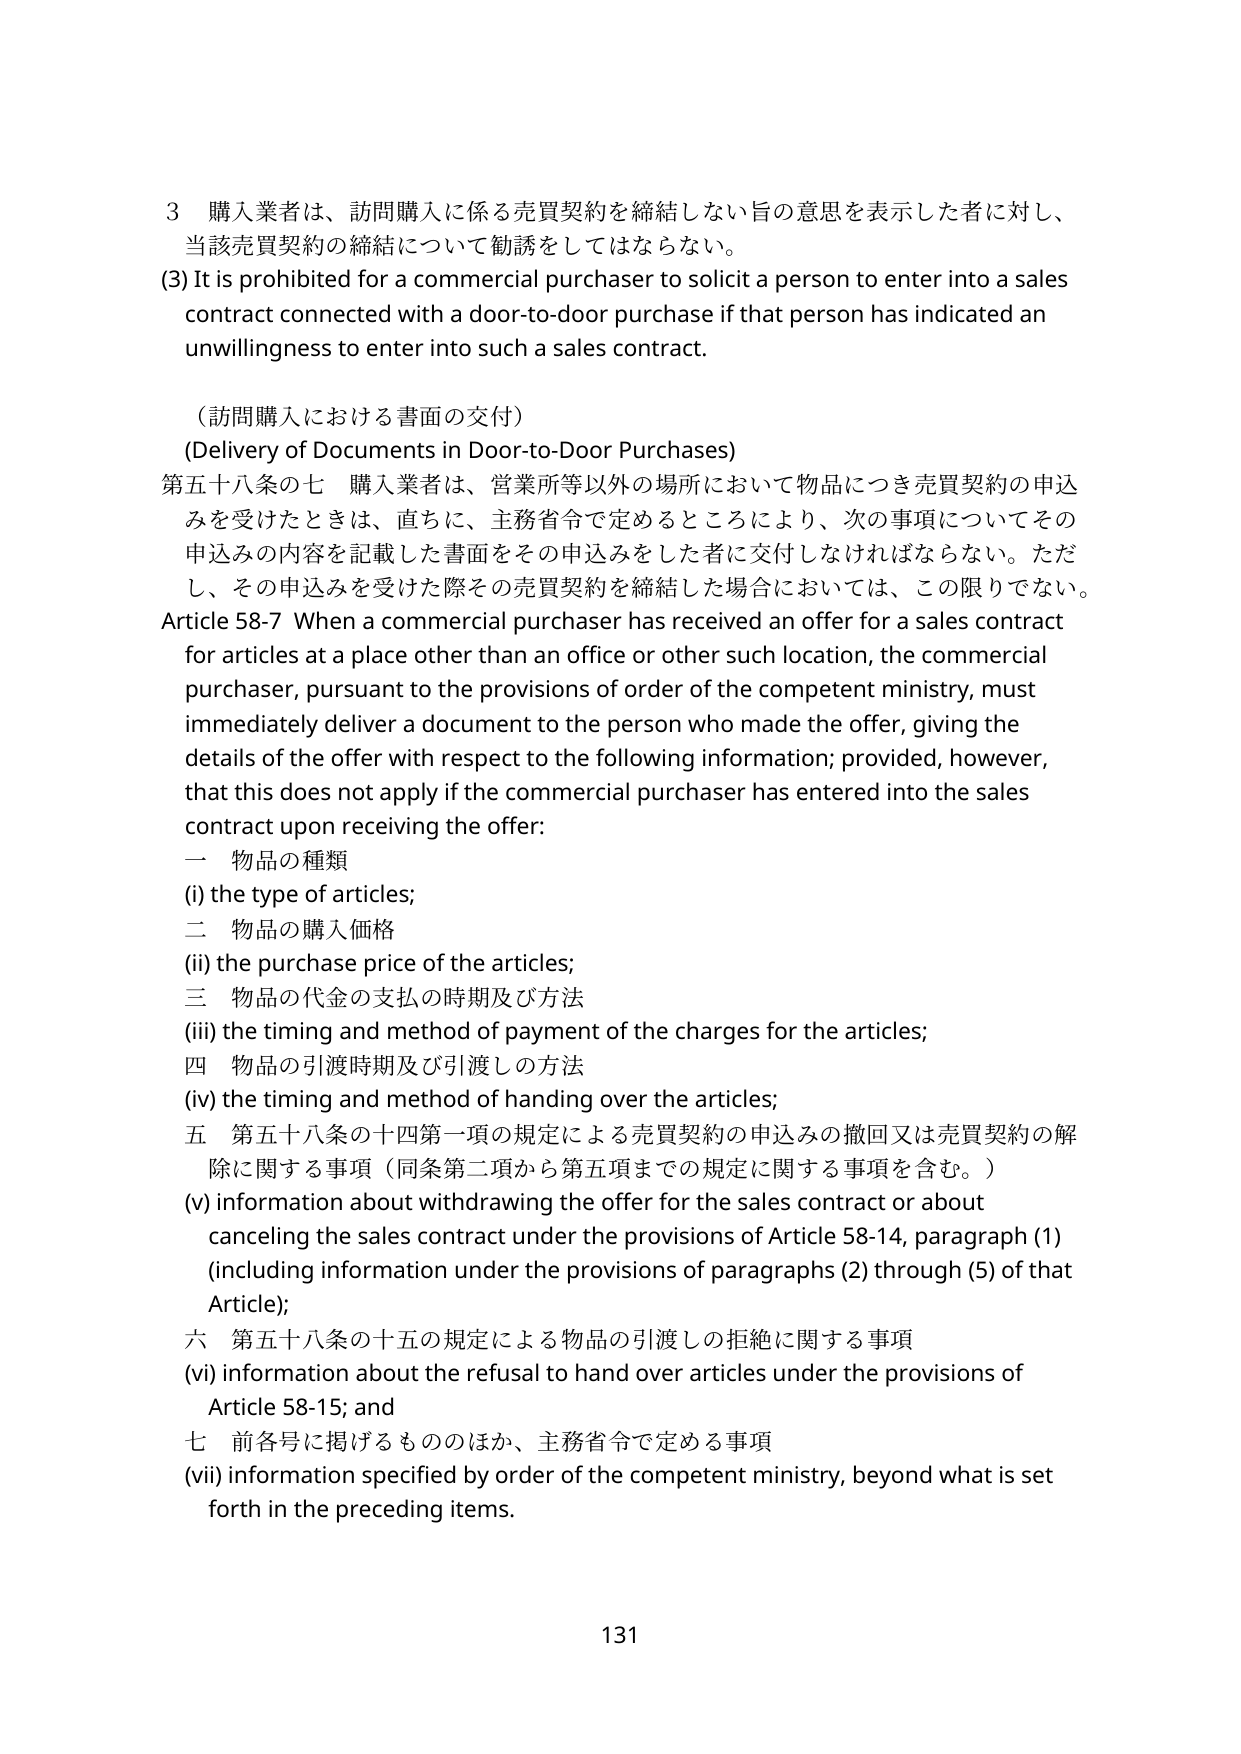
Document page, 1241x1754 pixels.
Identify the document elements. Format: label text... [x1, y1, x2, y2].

text 三 物品の代金の支払の時期及び方法 [184, 979, 1079, 1014]
text (vii) information specified by order of the competent ministry, beyond what is set forth in the preceding items. [184, 1458, 1079, 1526]
text (3) It is prohibited for a commercial purchaser to solicit a person to enter into a sales contract connected with a door-to-door purchase if that person has indicated an unwillingness to enter into such a sales contract. [161, 262, 1079, 364]
text (Delivery of Documents in Door-to-Door Purchases) [184, 433, 1079, 467]
text (iii) the timing and method of payment of the charges for the articles; [184, 1014, 1079, 1048]
text 六 第五十八条の十五の規定による物品の引渡しの拒絶に関する事項 [184, 1321, 1079, 1355]
text 一 物品の種類 [184, 843, 1079, 877]
text 四 物品の引渡時期及び引渡しの方法 [184, 1048, 1079, 1082]
text (ii) the purchase price of the articles; [184, 945, 1079, 979]
text Article 58-7 When a commercial purchaser has received an offer for a sales contract for articles at a place other than an office or other such location, the commercial purchaser, pursuant to the provisions of order of the competent ministry, must immediately deliver a document to the person who made the offer, giving the details of the offer with respect to the following information; provided, however, that this does not apply if the commercial purchaser has entered into the sales contract upon receiving the offer: [161, 604, 1079, 843]
text 第五十八条の七 購入業者は、営業所等以外の場所において物品につき売買契約の申込みを受けたときは、直ちに、主務省令で定めるところにより、次の事項についてその申込みの内容を記載した書面をその申込みをした者に交付しなければならない。ただし、その申込みを受けた際その売買契約を締結した場合においては、この限りでない。 [161, 467, 1079, 604]
text (i) the type of articles; [184, 877, 1079, 911]
text (iv) the timing and method of handing over the articles; [184, 1082, 1079, 1116]
text (vi) information about the refusal to hand over articles under the provisions of Article 58-15; and [184, 1355, 1079, 1424]
text 七 前各号に掲げるもののほか、主務省令で定める事項 [184, 1424, 1079, 1458]
text 二 物品の購入価格 [184, 911, 1079, 945]
text ３ 購入業者は、訪問購入に係る売買契約を締結しない旨の意思を表示した者に対し、当該売買契約の締結について勧誘をしてはならない。 [161, 194, 1079, 262]
text （訪問購入における書面の交付） [184, 399, 1079, 433]
text (v) information about withdrawing the offer for the sales contract or about canceling the sales contract under the provisions of Article 58-14, paragraph (1) (including information under the provisions of paragraphs (2) through (5) of that Article); [184, 1184, 1079, 1321]
text 五 第五十八条の十四第一項の規定による売買契約の申込みの撤回又は売買契約の解除に関する事項（同条第二項から第五項までの規定に関する事項を含む。） [184, 1116, 1079, 1184]
